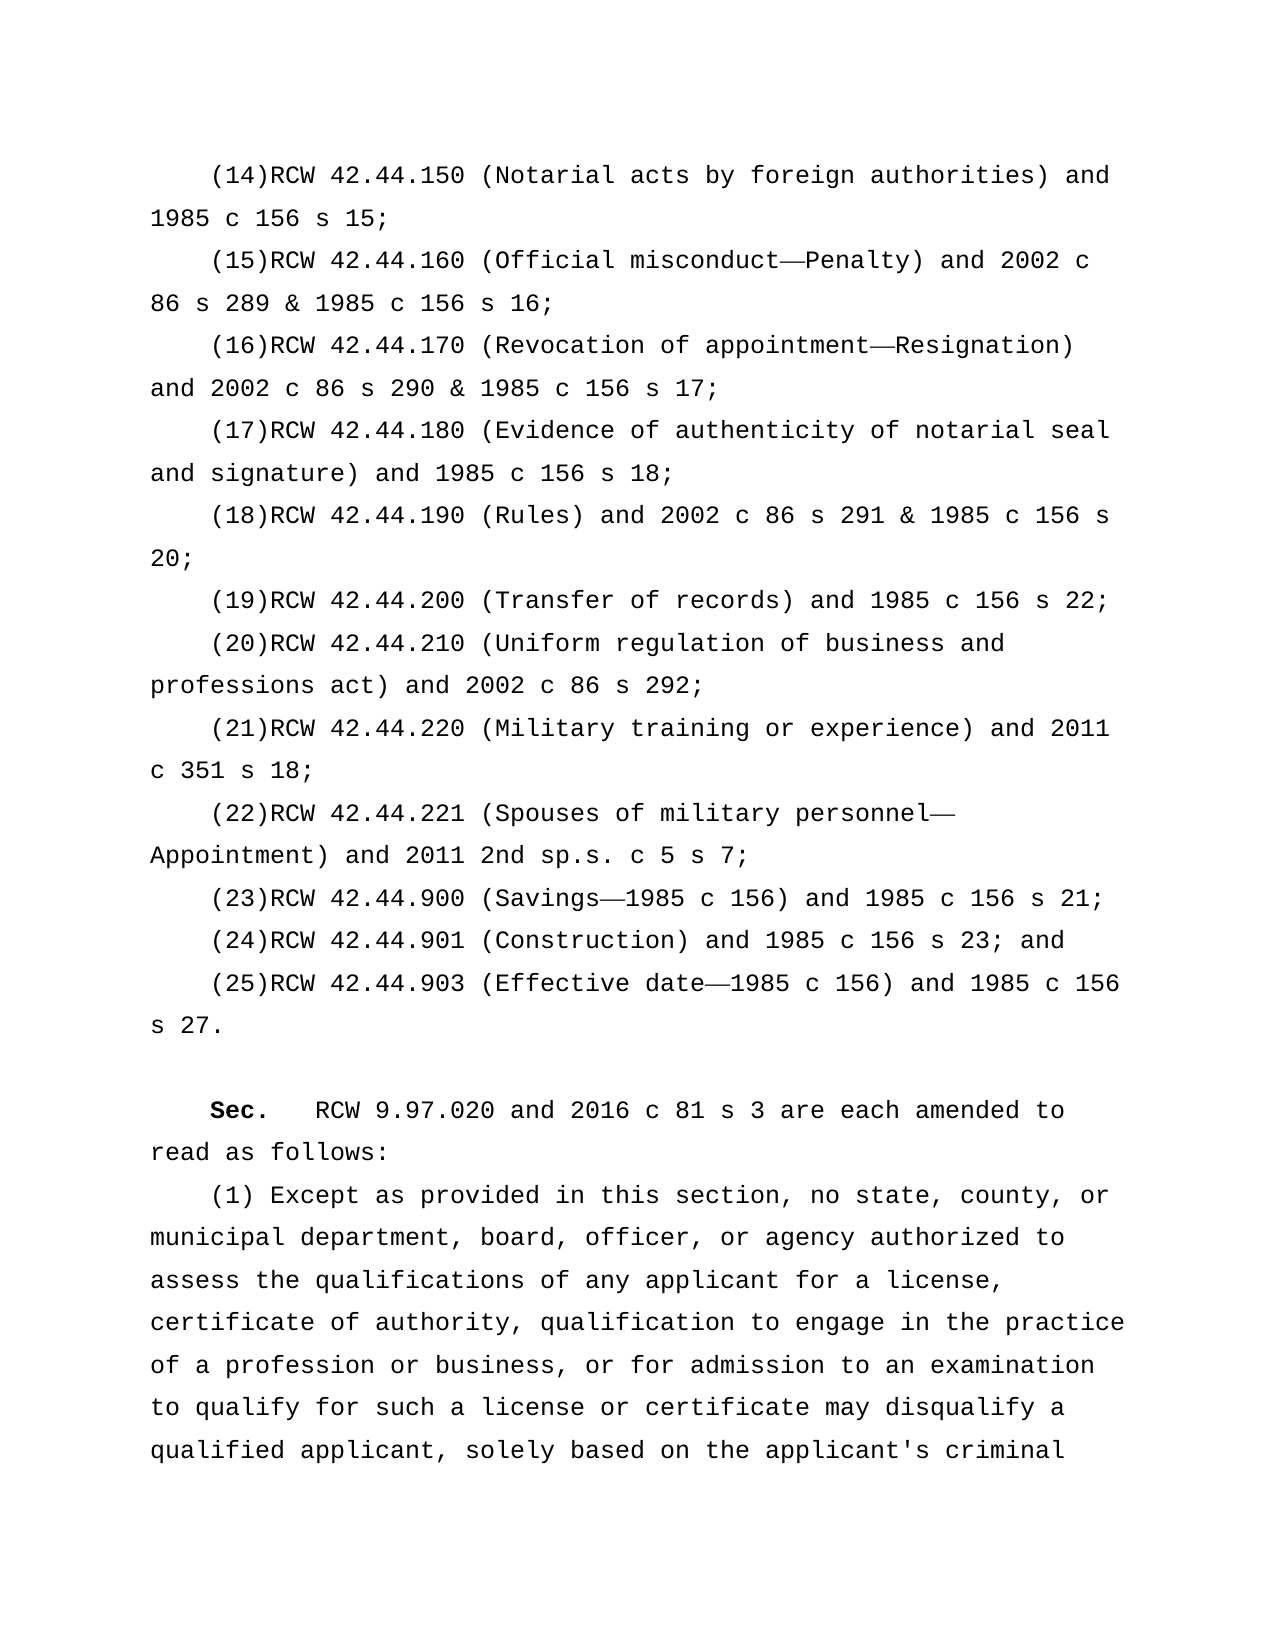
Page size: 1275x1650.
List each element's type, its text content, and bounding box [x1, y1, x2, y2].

text (17)RCW 42.44.180 (Evidence of authenticity of notarial seal and signature) and 1985 c 156 s 18; [150, 405, 1125, 490]
text (21)RCW 42.44.220 (Military training or experience) and 2011 c 351 s 18; [150, 702, 1125, 787]
text (14)RCW 42.44.150 (Notarial acts by foreign authorities) and 1985 c 156 s 15; [150, 150, 1125, 235]
text (15)RCW 42.44.160 (Official misconduct—Penalty) and 2002 c 86 s 289 & 1985 c 156 s 16; [150, 235, 1125, 320]
text (23)RCW 42.44.900 (Savings—1985 c 156) and 1985 c 156 s 21; [150, 872, 1125, 915]
text Sec. RCW 9.97.020 and 2016 c 81 s 3 are each amended to read as follows: [150, 1084, 1125, 1169]
text (20)RCW 42.44.210 (Uniform regulation of business and professions act) and 2002 c 86 s 292; [150, 617, 1125, 702]
text (16)RCW 42.44.170 (Revocation of appointment—Resignation) and 2002 c 86 s 290 & 1985 c 156 s 17; [150, 320, 1125, 405]
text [150, 1169, 1125, 1467]
text (24)RCW 42.44.901 (Construction) and 1985 c 156 s 23; and [150, 915, 1125, 957]
text (25)RCW 42.44.903 (Effective date—1985 c 156) and 1985 c 156 s 27. [150, 957, 1125, 1042]
text (19)RCW 42.44.200 (Transfer of records) and 1985 c 156 s 22; [150, 575, 1125, 617]
text (22)RCW 42.44.221 (Spouses of military personnel—Appointment) and 2011 2nd sp.s. c 5 s 7; [150, 787, 1125, 872]
text (18)RCW 42.44.190 (Rules) and 2002 c 86 s 291 & 1985 c 156 s 20; [150, 490, 1125, 575]
